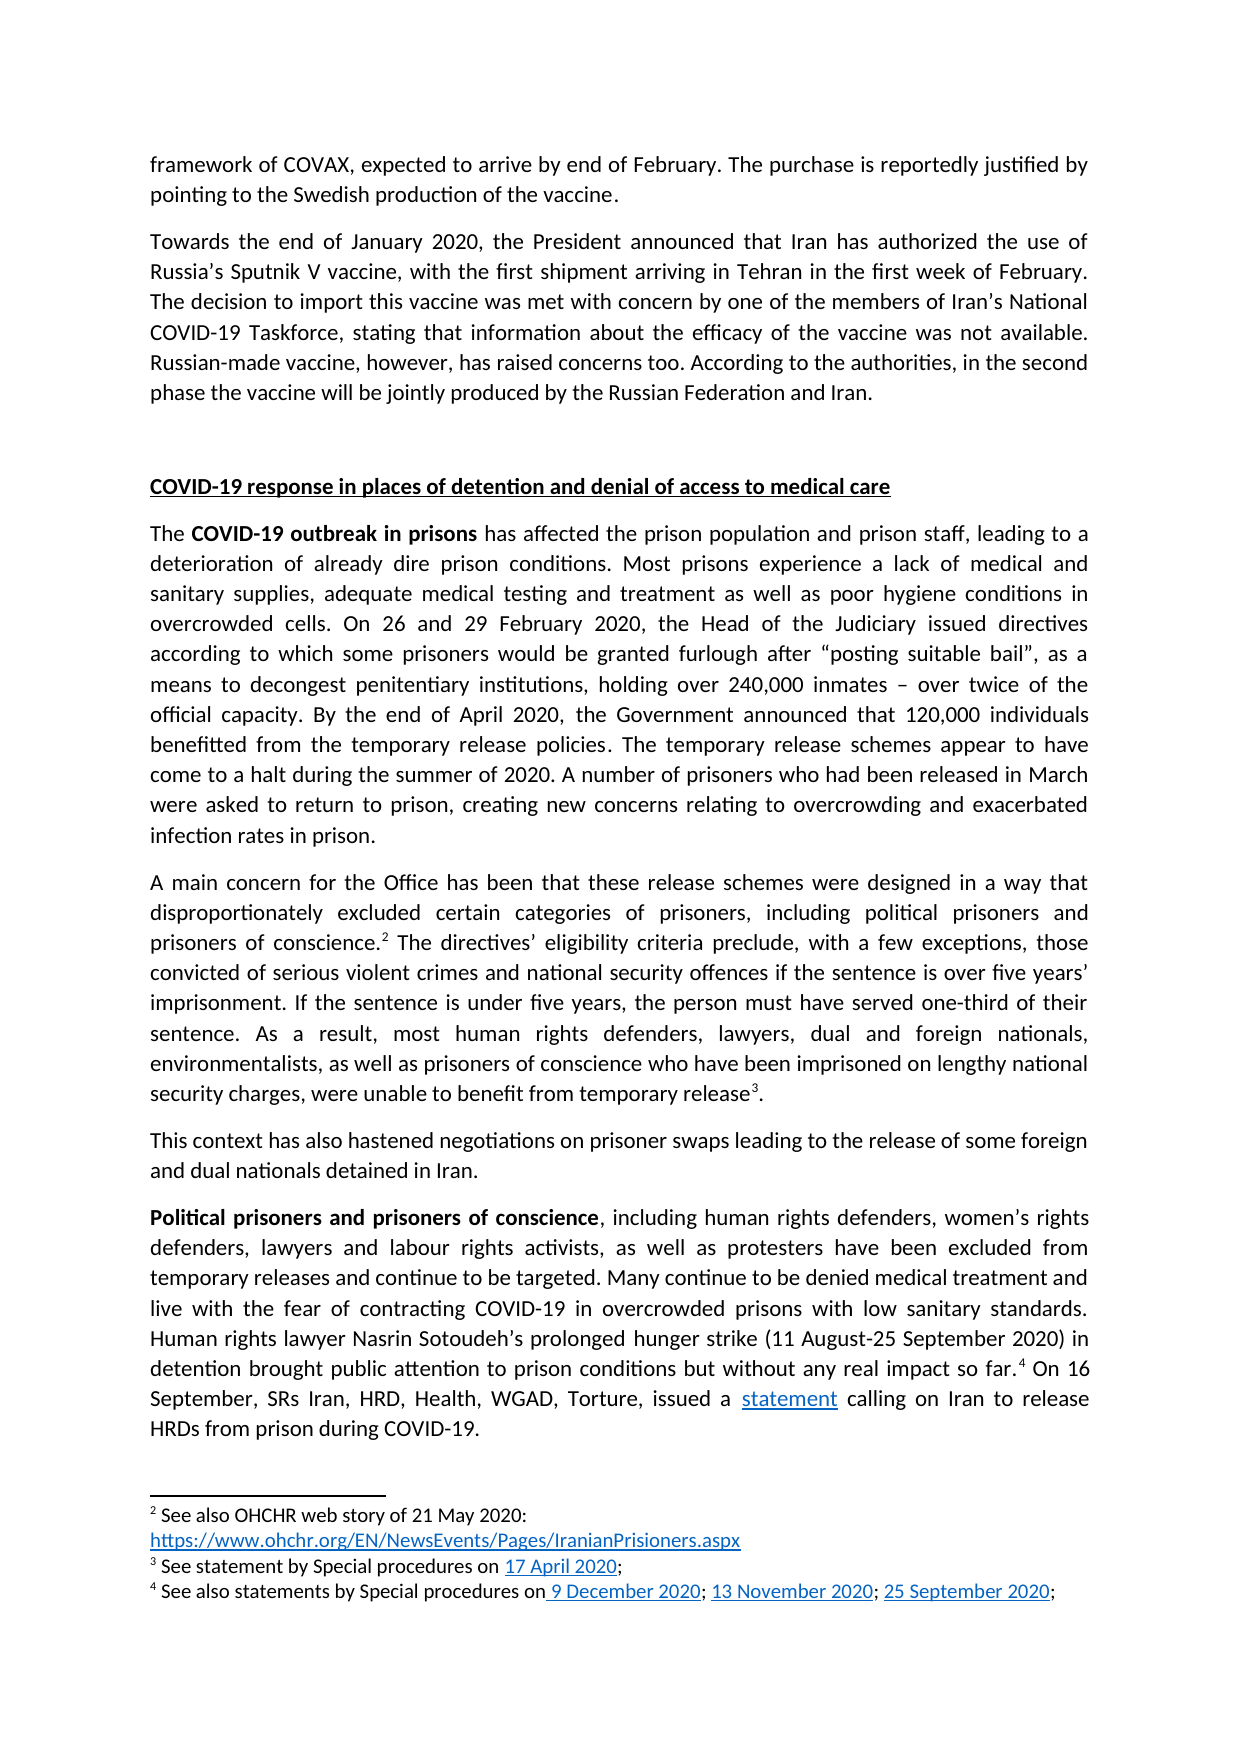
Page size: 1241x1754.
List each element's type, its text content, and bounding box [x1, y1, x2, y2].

text This context has also hastened negotiations on prisoner swaps leading to the release of some foreign and dual nationals detained in Iran. [150, 1126, 1090, 1184]
text The COVID-19 outbreak in prisons has affected the prison population and prison staff, leading to a deterioration of already dire prison conditions. Most prisons experience a lack of medical and sanitary supplies, adequate medical testing and treatment as well as poor hygiene conditions in overcrowded cells. On 26 and 29 February 2020, the Head of the Judiciary issued directives according to which some prisoners would be granted furlough after “posting suitable bail”, as a means to decongest penitentiary institutions, holding over 240,000 inmates – over twice of the official capacity. By the end of April 2020, the Government announced that 120,000 individuals benefitted from the temporary release policies. The temporary release schemes appear to have come to a halt during the summer of 2020. A number of prisoners who had been released in March were asked to return to prison, creating new concerns relating to overcrowding and exacerbated infection rates in prison. [150, 519, 1090, 849]
text Towards the end of January 2020, the President announced that Iran has authorized the use of Russia’s Sputnik V vaccine, with the first shipment arriving in Tehran in the first week of February. The decision to import this vaccine was met with concern by one of the members of Iran’s National COVID-19 Taskforce, stating that information about the efficacy of the vaccine was not available. Russian-made vaccine, however, has raised concerns too. According to the authorities, in the second phase the vaccine will be jointly produced by the Russian Federation and Iran. [150, 227, 1090, 406]
text Political prisoners and prisoners of conscience, including human rights defenders, women’s rights defenders, lawyers and labour rights activists, as well as protesters have been excluded from temporary releases and continue to be targeted. Many continue to be denied medical treatment and live with the fear of contracting COVID-19 in overcrowded prisons with low sanitary standards. Human rights lawyer Nasrin Sotoudeh’s prolonged hunger strike (11 August-25 September 2020) in detention brought public attention to prison conditions but without any real impact so far. On 16 September, SRs Iran, HRD, Health, WGAD, Torture, issued a statement calling on Iran to release HRDs from prison during COVID-19. [150, 1203, 1090, 1443]
text A main concern for the Office has been that these release schemes were designed in a way that disproportionately excluded certain categories of prisoners, including political prisoners and prisoners of conscience. The directives’ eligibility criteria preclude, with a few exceptions, those convicted of serious violent crimes and national security offences if the sentence is over five years’ imprisonment. If the sentence is under five years, the person must have served one-third of their sentence. As a result, most human rights defenders, lawyers, dual and foreign nationals, environmentalists, as well as prisoners of conscience who have been imprisoned on lengthy national security charges, were unable to benefit from temporary release. [150, 868, 1090, 1107]
text COVID-19 response in places of detention and denial of access to medical care [150, 472, 1090, 500]
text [150, 150, 1090, 208]
